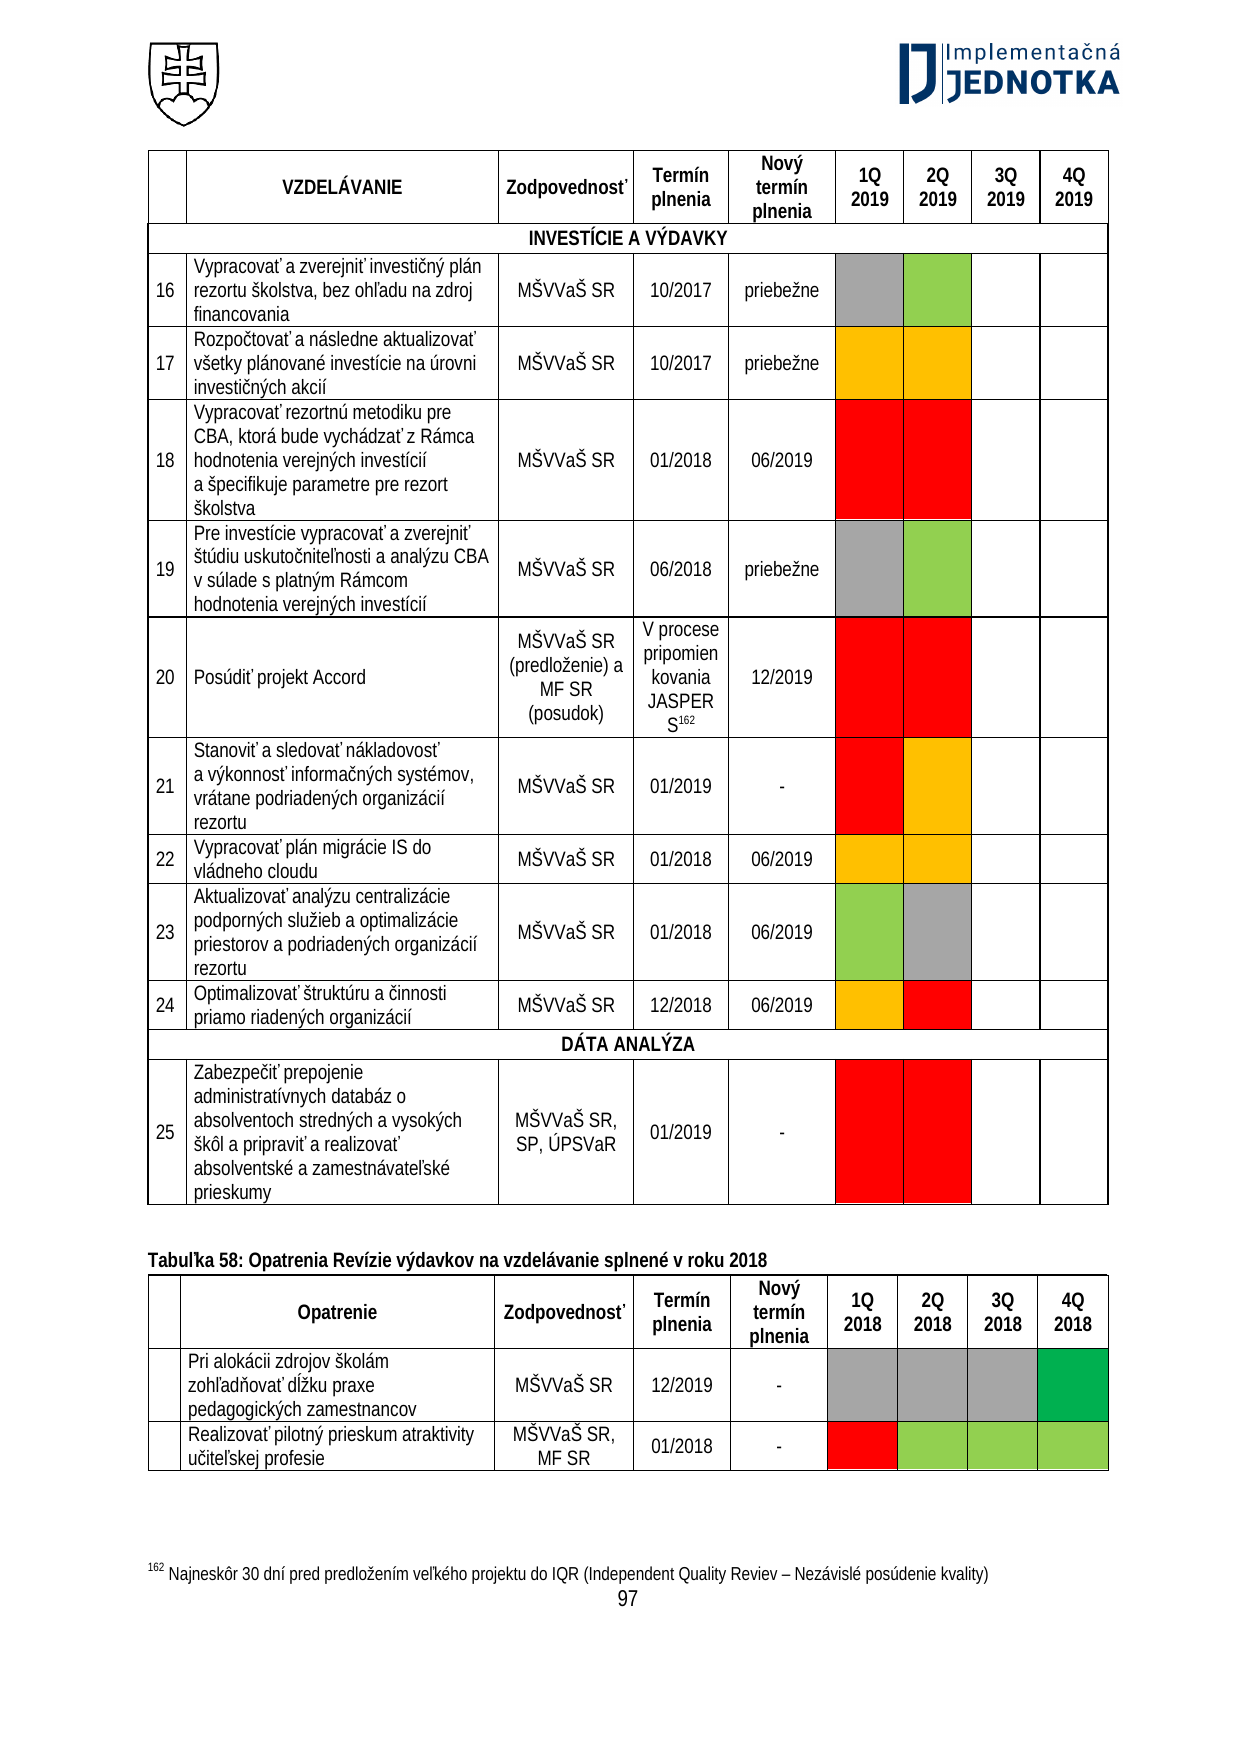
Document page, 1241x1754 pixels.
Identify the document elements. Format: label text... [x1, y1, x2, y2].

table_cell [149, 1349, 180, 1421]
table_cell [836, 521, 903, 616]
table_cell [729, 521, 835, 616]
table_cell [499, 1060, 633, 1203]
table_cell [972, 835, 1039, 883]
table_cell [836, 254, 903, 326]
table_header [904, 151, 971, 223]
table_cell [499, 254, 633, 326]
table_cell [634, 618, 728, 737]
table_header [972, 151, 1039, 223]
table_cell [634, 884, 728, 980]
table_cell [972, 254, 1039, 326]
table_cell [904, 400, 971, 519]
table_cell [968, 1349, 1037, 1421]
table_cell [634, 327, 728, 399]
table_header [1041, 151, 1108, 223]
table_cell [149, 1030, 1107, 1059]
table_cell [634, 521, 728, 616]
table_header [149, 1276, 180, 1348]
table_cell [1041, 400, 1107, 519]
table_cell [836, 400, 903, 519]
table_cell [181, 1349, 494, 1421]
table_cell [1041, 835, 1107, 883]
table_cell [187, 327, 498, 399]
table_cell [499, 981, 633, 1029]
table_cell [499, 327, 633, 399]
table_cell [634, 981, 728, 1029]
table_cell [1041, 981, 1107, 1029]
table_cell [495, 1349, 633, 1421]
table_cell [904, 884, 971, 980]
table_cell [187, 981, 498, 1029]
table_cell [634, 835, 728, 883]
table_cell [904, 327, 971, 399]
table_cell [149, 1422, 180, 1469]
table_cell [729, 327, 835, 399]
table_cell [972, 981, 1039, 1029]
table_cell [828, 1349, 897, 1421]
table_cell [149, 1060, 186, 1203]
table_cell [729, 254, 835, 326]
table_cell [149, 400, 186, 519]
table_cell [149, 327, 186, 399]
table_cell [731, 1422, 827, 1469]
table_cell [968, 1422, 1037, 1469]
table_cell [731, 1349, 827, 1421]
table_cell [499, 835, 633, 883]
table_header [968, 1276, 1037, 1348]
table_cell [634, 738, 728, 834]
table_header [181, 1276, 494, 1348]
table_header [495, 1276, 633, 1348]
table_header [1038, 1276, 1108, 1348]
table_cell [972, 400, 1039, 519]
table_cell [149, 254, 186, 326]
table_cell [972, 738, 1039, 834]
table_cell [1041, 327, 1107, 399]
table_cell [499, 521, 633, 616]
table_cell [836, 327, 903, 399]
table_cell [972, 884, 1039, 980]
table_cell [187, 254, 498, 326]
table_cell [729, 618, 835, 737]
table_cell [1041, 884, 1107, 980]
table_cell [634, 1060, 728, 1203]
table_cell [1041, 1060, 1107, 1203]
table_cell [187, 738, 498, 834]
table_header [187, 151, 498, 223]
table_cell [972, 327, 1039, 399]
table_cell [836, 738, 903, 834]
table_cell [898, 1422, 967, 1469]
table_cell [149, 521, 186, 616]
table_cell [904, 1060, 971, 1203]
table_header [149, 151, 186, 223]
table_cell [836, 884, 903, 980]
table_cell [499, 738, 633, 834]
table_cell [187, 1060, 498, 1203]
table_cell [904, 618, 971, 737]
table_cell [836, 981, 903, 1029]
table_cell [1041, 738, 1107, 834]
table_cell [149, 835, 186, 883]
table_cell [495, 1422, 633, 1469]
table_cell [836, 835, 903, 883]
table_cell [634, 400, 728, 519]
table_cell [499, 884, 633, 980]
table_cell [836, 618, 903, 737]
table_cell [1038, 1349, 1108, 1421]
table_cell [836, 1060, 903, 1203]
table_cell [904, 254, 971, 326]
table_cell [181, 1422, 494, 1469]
picture [894, 38, 1123, 107]
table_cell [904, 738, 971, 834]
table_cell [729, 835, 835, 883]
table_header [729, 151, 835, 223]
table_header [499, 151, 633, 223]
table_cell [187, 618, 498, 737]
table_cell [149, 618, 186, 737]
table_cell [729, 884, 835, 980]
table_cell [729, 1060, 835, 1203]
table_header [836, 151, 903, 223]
text Tabuľka 58: Opatrenia Revízie výdavkov na vzdelávanie splnené v roku 2018 [148, 1248, 1107, 1274]
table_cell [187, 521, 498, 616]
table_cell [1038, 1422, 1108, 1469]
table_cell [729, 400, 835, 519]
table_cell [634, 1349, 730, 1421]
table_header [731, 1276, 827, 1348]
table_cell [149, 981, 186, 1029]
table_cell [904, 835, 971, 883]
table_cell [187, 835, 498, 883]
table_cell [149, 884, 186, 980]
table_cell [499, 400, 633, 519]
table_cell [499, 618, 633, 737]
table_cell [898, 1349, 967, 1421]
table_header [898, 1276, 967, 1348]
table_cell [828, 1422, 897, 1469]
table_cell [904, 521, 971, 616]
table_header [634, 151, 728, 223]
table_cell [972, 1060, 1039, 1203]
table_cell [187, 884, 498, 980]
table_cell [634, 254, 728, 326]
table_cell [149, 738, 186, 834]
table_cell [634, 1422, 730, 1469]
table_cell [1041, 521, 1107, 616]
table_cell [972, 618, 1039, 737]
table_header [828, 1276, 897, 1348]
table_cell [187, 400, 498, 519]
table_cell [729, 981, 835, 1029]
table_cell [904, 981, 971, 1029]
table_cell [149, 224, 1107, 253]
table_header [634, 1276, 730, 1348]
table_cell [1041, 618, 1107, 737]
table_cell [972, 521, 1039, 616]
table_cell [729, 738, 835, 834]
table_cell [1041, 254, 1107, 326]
